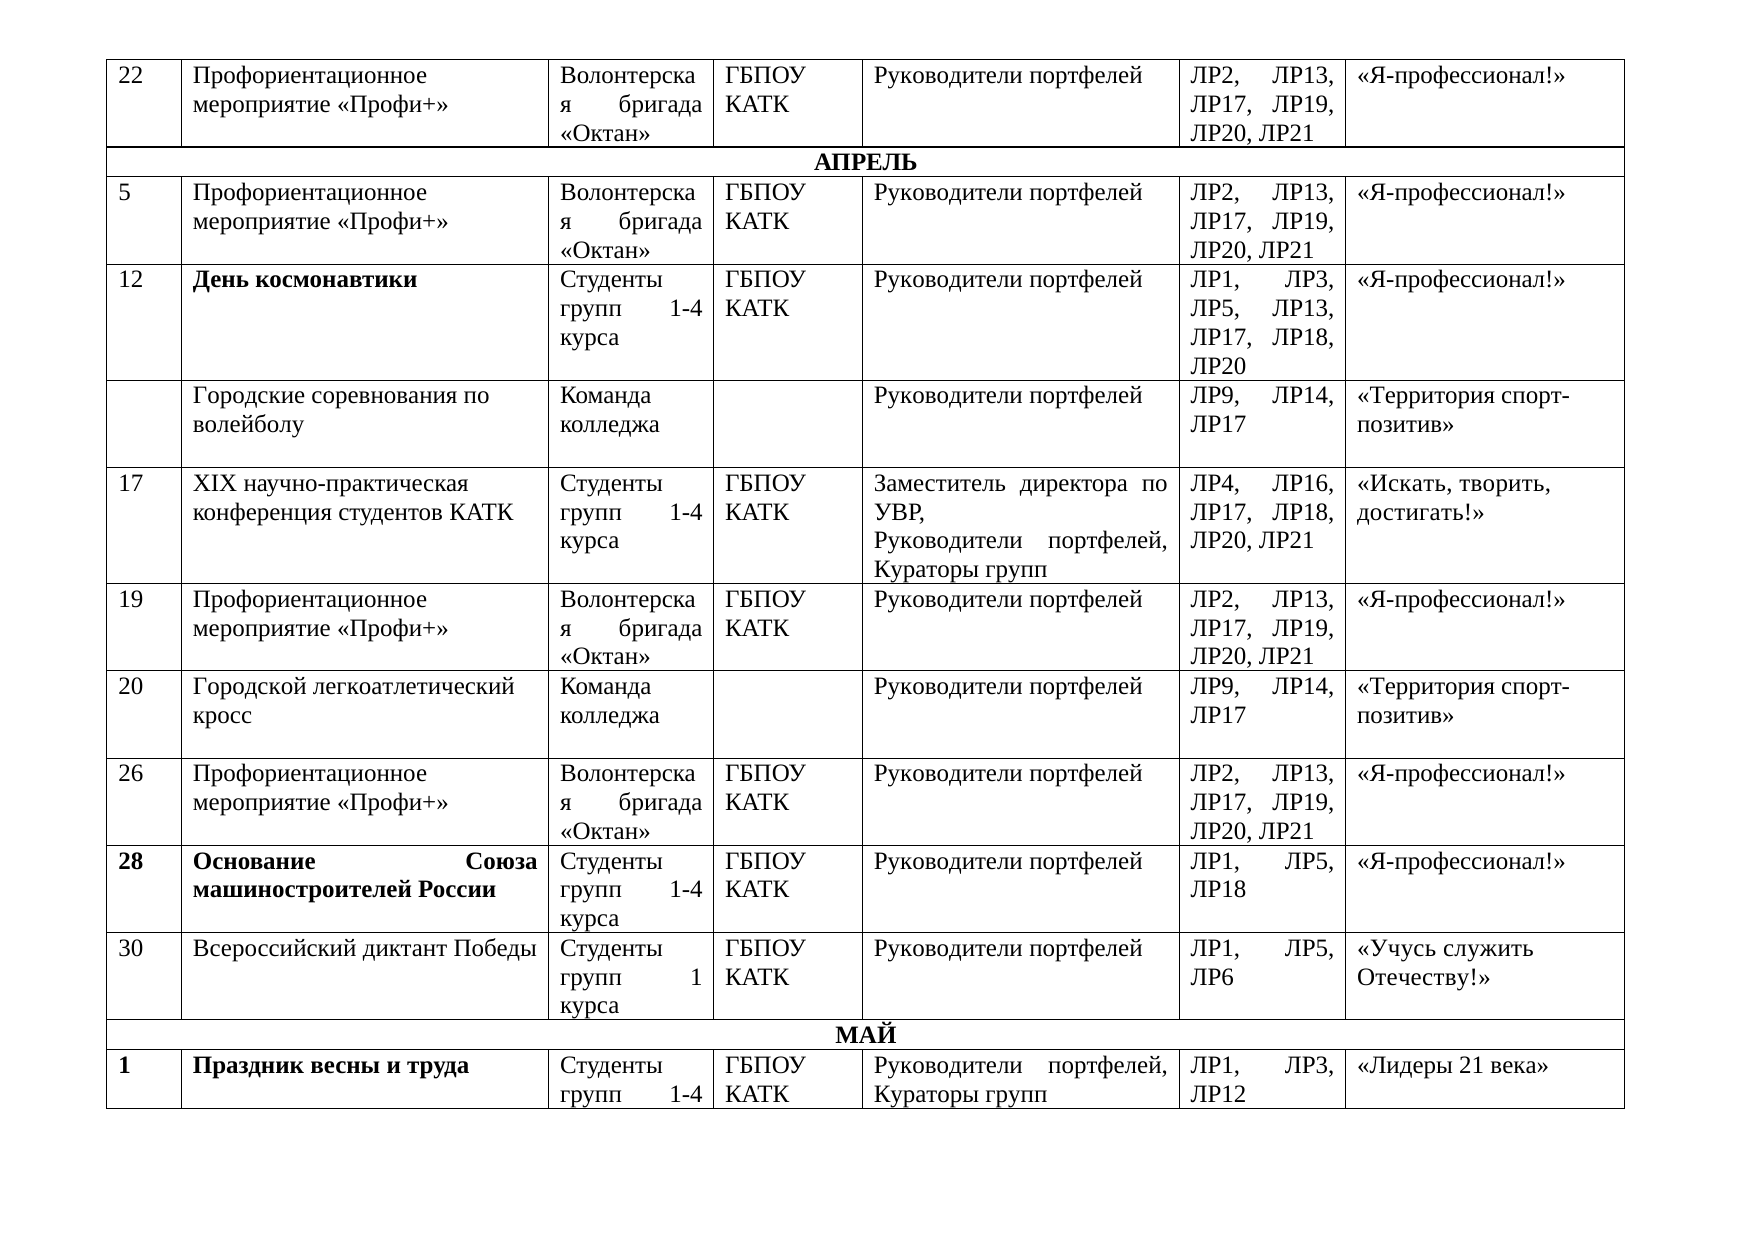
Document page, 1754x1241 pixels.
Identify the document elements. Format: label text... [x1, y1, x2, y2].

table_cell Студенты групп 1-4 курса [549, 265, 713, 379]
table_cell Основание Союза машиностроителей России [182, 846, 548, 932]
table_cell ЛР9, ЛР14, ЛР17 [1180, 671, 1345, 757]
table_cell ЛР1, ЛР3, ЛР12 [1180, 1050, 1345, 1108]
table_cell Руководители портфелей [863, 381, 1179, 467]
table_cell Волонтерская бригада «Октан» [549, 759, 713, 845]
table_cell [549, 1050, 713, 1108]
table_cell 1 [107, 1050, 181, 1108]
table_cell ЛР2, ЛР13, ЛР17, ЛР19, ЛР20, ЛР21 [1180, 584, 1345, 670]
table_cell ГБПОУ КАТК [714, 846, 862, 932]
table_cell [714, 381, 862, 467]
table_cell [863, 1050, 1179, 1108]
table_cell Профориентационное мероприятие «Профи+» [182, 759, 548, 845]
table_cell «Я-профессионал!» [1346, 584, 1624, 670]
table_cell «Я-профессионал!» [1346, 177, 1624, 263]
table_cell 19 [107, 584, 181, 670]
table_cell [714, 671, 862, 757]
table_cell Студенты групп 1 курса [549, 933, 713, 1019]
table_cell 30 [107, 933, 181, 1019]
table_cell ГБПОУ КАТК [714, 759, 862, 845]
table_cell XIX научно-практическая конференция студентов КАТК [182, 468, 548, 583]
table_cell Профориентационное мероприятие «Профи+» [182, 60, 548, 146]
table_cell Руководители портфелей [863, 759, 1179, 845]
table_cell Руководители портфелей [863, 846, 1179, 932]
table_cell Студенты групп 1-4 курса [549, 468, 713, 583]
table_cell 12 [107, 265, 181, 379]
table_cell ЛР1, ЛР5, ЛР18 [1180, 846, 1345, 932]
table_cell Профориентационное мероприятие «Профи+» [182, 177, 548, 263]
table_cell Волонтерская бригада «Октан» [549, 584, 713, 670]
table_cell «Я-профессионал!» [1346, 846, 1624, 932]
table_cell Руководители портфелей [863, 933, 1179, 1019]
table_cell [107, 381, 181, 467]
table_cell Руководители портфелей [863, 584, 1179, 670]
table_cell 5 [107, 177, 181, 263]
table_cell Всероссийский диктант Победы [182, 933, 548, 1019]
table_cell 17 [107, 468, 181, 583]
table_cell Команда колледжа [549, 381, 713, 467]
table_cell ГБПОУ КАТК [714, 265, 862, 379]
table_cell 20 [107, 671, 181, 757]
table_cell Студенты групп 1-4 курса [549, 846, 713, 932]
table_cell ГБПОУ КАТК [714, 468, 862, 583]
table_cell ГБПОУ КАТК [714, 177, 862, 263]
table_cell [863, 60, 1179, 146]
table_cell ГБПОУ КАТК [714, 60, 862, 146]
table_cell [182, 1050, 548, 1108]
table_cell Волонтерская бригада «Октан» [549, 60, 713, 146]
table_cell ГБПОУ КАТК [714, 1050, 862, 1108]
table_cell «Я-профессионал!» [1346, 265, 1624, 379]
table_cell Руководители портфелей [863, 265, 1179, 379]
table_cell «Я-профессионал!» [1346, 60, 1624, 146]
table_cell 28 [107, 846, 181, 932]
table_cell Городской легкоатлетический кросс [182, 671, 548, 757]
table_cell День космонавтики [182, 265, 548, 379]
table_cell «Территория спорт-позитив» [1346, 381, 1624, 467]
table_cell «Лидеры 21 века» [1346, 1050, 1624, 1108]
table_cell Руководители портфелей [863, 177, 1179, 263]
table_cell ГБПОУ КАТК [714, 584, 862, 670]
table_cell 26 [107, 759, 181, 845]
table_cell ЛР1, ЛР5, ЛР6 [1180, 933, 1345, 1019]
table_cell ЛР9, ЛР14, ЛР17 [1180, 381, 1345, 467]
table_cell АПРЕЛЬ [107, 148, 1624, 176]
table_cell Городские соревнования по волейболу [182, 381, 548, 467]
table_cell «Учусь служить Отечеству!» [1346, 933, 1624, 1019]
table_cell ЛР2, ЛР13, ЛР17, ЛР19, ЛР20, ЛР21 [1180, 60, 1345, 146]
table_cell Команда колледжа [549, 671, 713, 757]
table_cell Профориентационное мероприятие «Профи+» [182, 584, 548, 670]
table_cell Волонтерская бригада «Октан» [549, 177, 713, 263]
table_cell 22 [107, 60, 181, 146]
table_cell «Я-профессионал!» [1346, 759, 1624, 845]
table_cell ЛР2, ЛР13, ЛР17, ЛР19, ЛР20, ЛР21 [1180, 759, 1345, 845]
table_cell Руководители портфелей [863, 671, 1179, 757]
table_cell ЛР1, ЛР3, ЛР5, ЛР13, ЛР17, ЛР18, ЛР20 [1180, 265, 1345, 379]
table_cell ЛР4, ЛР16, ЛР17, ЛР18, ЛР20, ЛР21 [1180, 468, 1345, 583]
table_cell «Искать, творить, достигать!» [1346, 468, 1624, 583]
table_cell Заместитель директора по УВР, Руководители портфелей, Кураторы групп [863, 468, 1179, 583]
table_cell «Территория спорт-позитив» [1346, 671, 1624, 757]
table_cell ЛР2, ЛР13, ЛР17, ЛР19, ЛР20, ЛР21 [1180, 177, 1345, 263]
table_cell МАЙ [107, 1020, 1624, 1049]
table_cell ГБПОУ КАТК [714, 933, 862, 1019]
